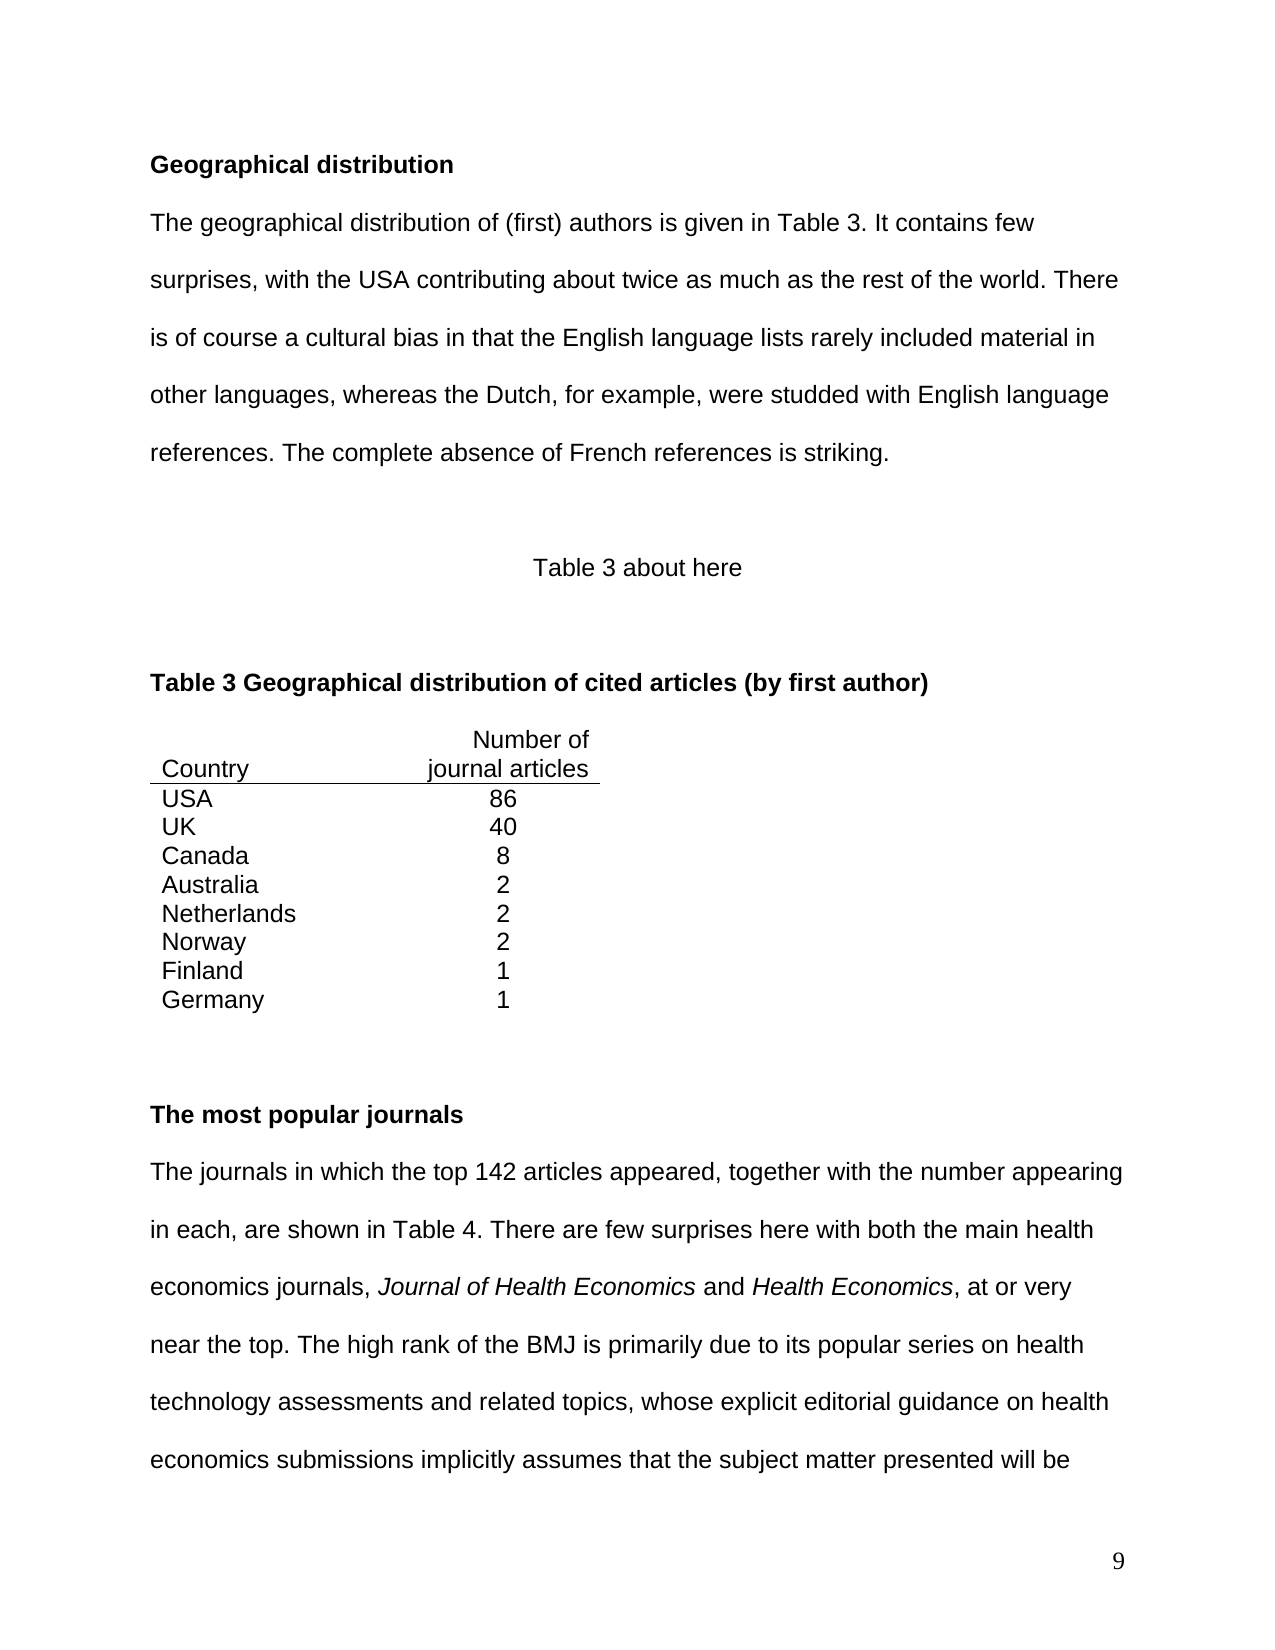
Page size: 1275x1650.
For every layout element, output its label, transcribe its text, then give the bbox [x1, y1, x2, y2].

table_cell 2 [406, 927, 600, 956]
text Geographical distribution [150, 150, 1125, 179]
table_cell 40 [406, 812, 600, 841]
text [150, 1157, 1125, 1473]
table_cell 8 [406, 841, 600, 870]
table_cell 1 [406, 985, 600, 1013]
table_cell 2 [406, 899, 600, 927]
text The geographical distribution of (first) authors is given in Table 3. It contains few surprises, with the USA contributing about twice as much as the rest of the world. There is of course a cultural bias in that the English language lists rarely included material in other languages, whereas the Dutch, for example, were studded with English language references. The complete absence of French references is striking. [150, 207, 1125, 466]
table_cell Australia [150, 870, 406, 898]
table_cell Netherlands [150, 899, 406, 927]
table_cell 2 [406, 870, 600, 898]
text Table 3 Geographical distribution of cited articles (by first author) [150, 667, 1125, 696]
table_header Country [150, 725, 406, 782]
text Table 3 about here [150, 552, 1125, 581]
table_header Number of journal articles [406, 725, 600, 782]
table_cell 1 [406, 956, 600, 985]
text The most popular journals [150, 1100, 1125, 1128]
table_cell 86 [406, 784, 600, 812]
table_cell USA [150, 784, 406, 812]
table_cell Finland [150, 956, 406, 985]
table_cell Canada [150, 841, 406, 870]
table_cell UK [150, 812, 406, 841]
table_cell Norway [150, 927, 406, 956]
table_cell Germany [150, 985, 406, 1013]
